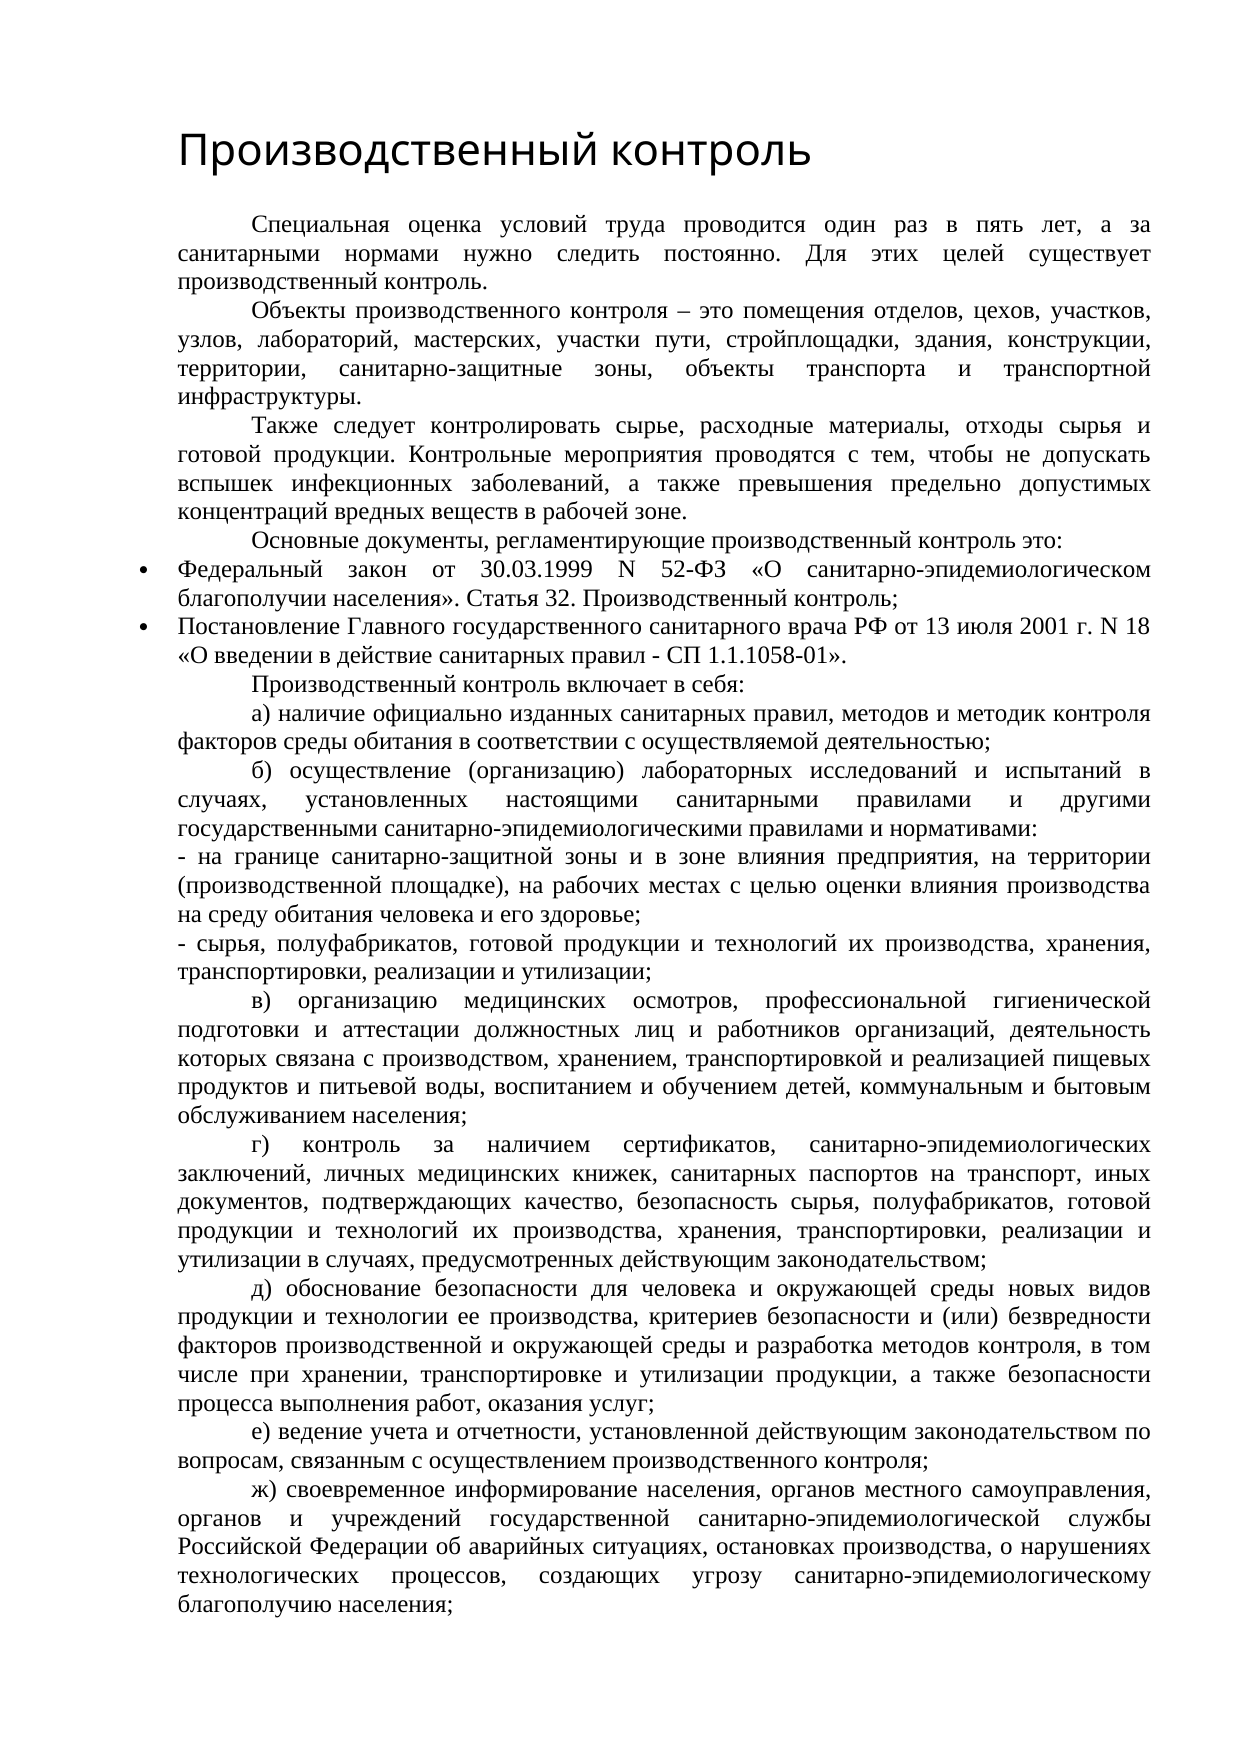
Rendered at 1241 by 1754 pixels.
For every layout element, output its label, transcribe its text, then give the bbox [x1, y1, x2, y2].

text в) организацию медицинских осмотров, профессиональной гигиенической подготовки и аттестации должностных лиц и работников организаций, деятельность которых связана с производством, хранением, транспортировкой и реализацией пищевых продуктов и питьевой воды, воспитанием и обучением детей, коммунальным и бытовым обслуживанием населения; [177, 985, 1152, 1129]
text б) осуществление (организацию) лабораторных исследований и испытаний в случаях, установленных настоящими санитарными правилами и другими государственными санитарно-эпидемиологическими правилами и нормативами: [177, 755, 1152, 841]
text - на границе санитарно-защитной зоны и в зоне влияния предприятия, на территории (производственной площадке), на рабочих местах с целью оценки влияния производства на среду обитания человека и его здоровье; [177, 841, 1152, 928]
text - сырья, полуфабрикатов, готовой продукции и технологий их производства, хранения, транспортировки, реализации и утилизации; [177, 928, 1152, 985]
text Специальная оценка условий труда проводится один раз в пять лет, а за санитарными нормами нужно следить постоянно. Для этих целей существует производственный контроль. [177, 209, 1152, 295]
text г) контроль за наличием сертификатов, санитарно-эпидемиологических заключений, личных медицинских книжек, санитарных паспортов на транспорт, иных документов, подтверждающих качество, безопасность сырья, полуфабрикатов, готовой продукции и технологий их производства, хранения, транспортировки, реализации и утилизации в случаях, предусмотренных действующим законодательством; [177, 1129, 1152, 1273]
text д) обоснование безопасности для человека и окружающей среды новых видов продукции и технологии ее производства, критериев безопасности и (или) безвредности факторов производственной и окружающей среды и разработка методов контроля, в том числе при хранении, транспортировке и утилизации продукции, а также безопасности процесса выполнения работ, оказания услуг; [177, 1273, 1152, 1416]
text е) ведение учета и отчетности, установленной действующим законодательством по вопросам, связанным с осуществлением производственного контроля; [177, 1416, 1152, 1474]
text ж) своевременное информирование населения, органов местного самоуправления, органов и учреждений государственной санитарно-эпидемиологической службы Российской Федерации об аварийных ситуациях, остановках производства, о нарушениях технологических процессов, создающих угрозу санитарно-эпидемиологическому благополучию населения; [177, 1474, 1152, 1618]
list Постановление Главного государственного санитарного врача РФ от 13 июля 2001 г. N 18 «О введении в действие санитарных правил - СП 1.1.1058-01». [140, 611, 1152, 669]
text Производственный контроль [177, 118, 1152, 178]
text Объекты производственного контроля – это помещения отделов, цехов, участков, узлов, лабораторий, мастерских, участки пути, стройплощадки, здания, конструкции, территории, санитарно-защитные зоны, объекты транспорта и транспортной инфраструктуры. [177, 295, 1152, 410]
list Федеральный закон от 30.03.1999 N 52-ФЗ «О санитарно-эпидемиологическом благополучии населения». Статья 32. Производственный контроль; [140, 554, 1152, 611]
text Также следует контролировать сырье, расходные материалы, отходы сырья и готовой продукции. Контрольные мероприятия проводятся с тем, чтобы не допускать вспышек инфекционных заболеваний, а также превышения предельно допустимых концентраций вредных веществ в рабочей зоне. [177, 410, 1152, 525]
text Основные документы, регламентирующие производственный контроль это: [177, 525, 1152, 554]
text а) наличие официально изданных санитарных правил, методов и методик контроля факторов среды обитания в соответствии с осуществляемой деятельностью; [177, 698, 1152, 755]
text Производственный контроль включает в себя: [177, 669, 1152, 698]
